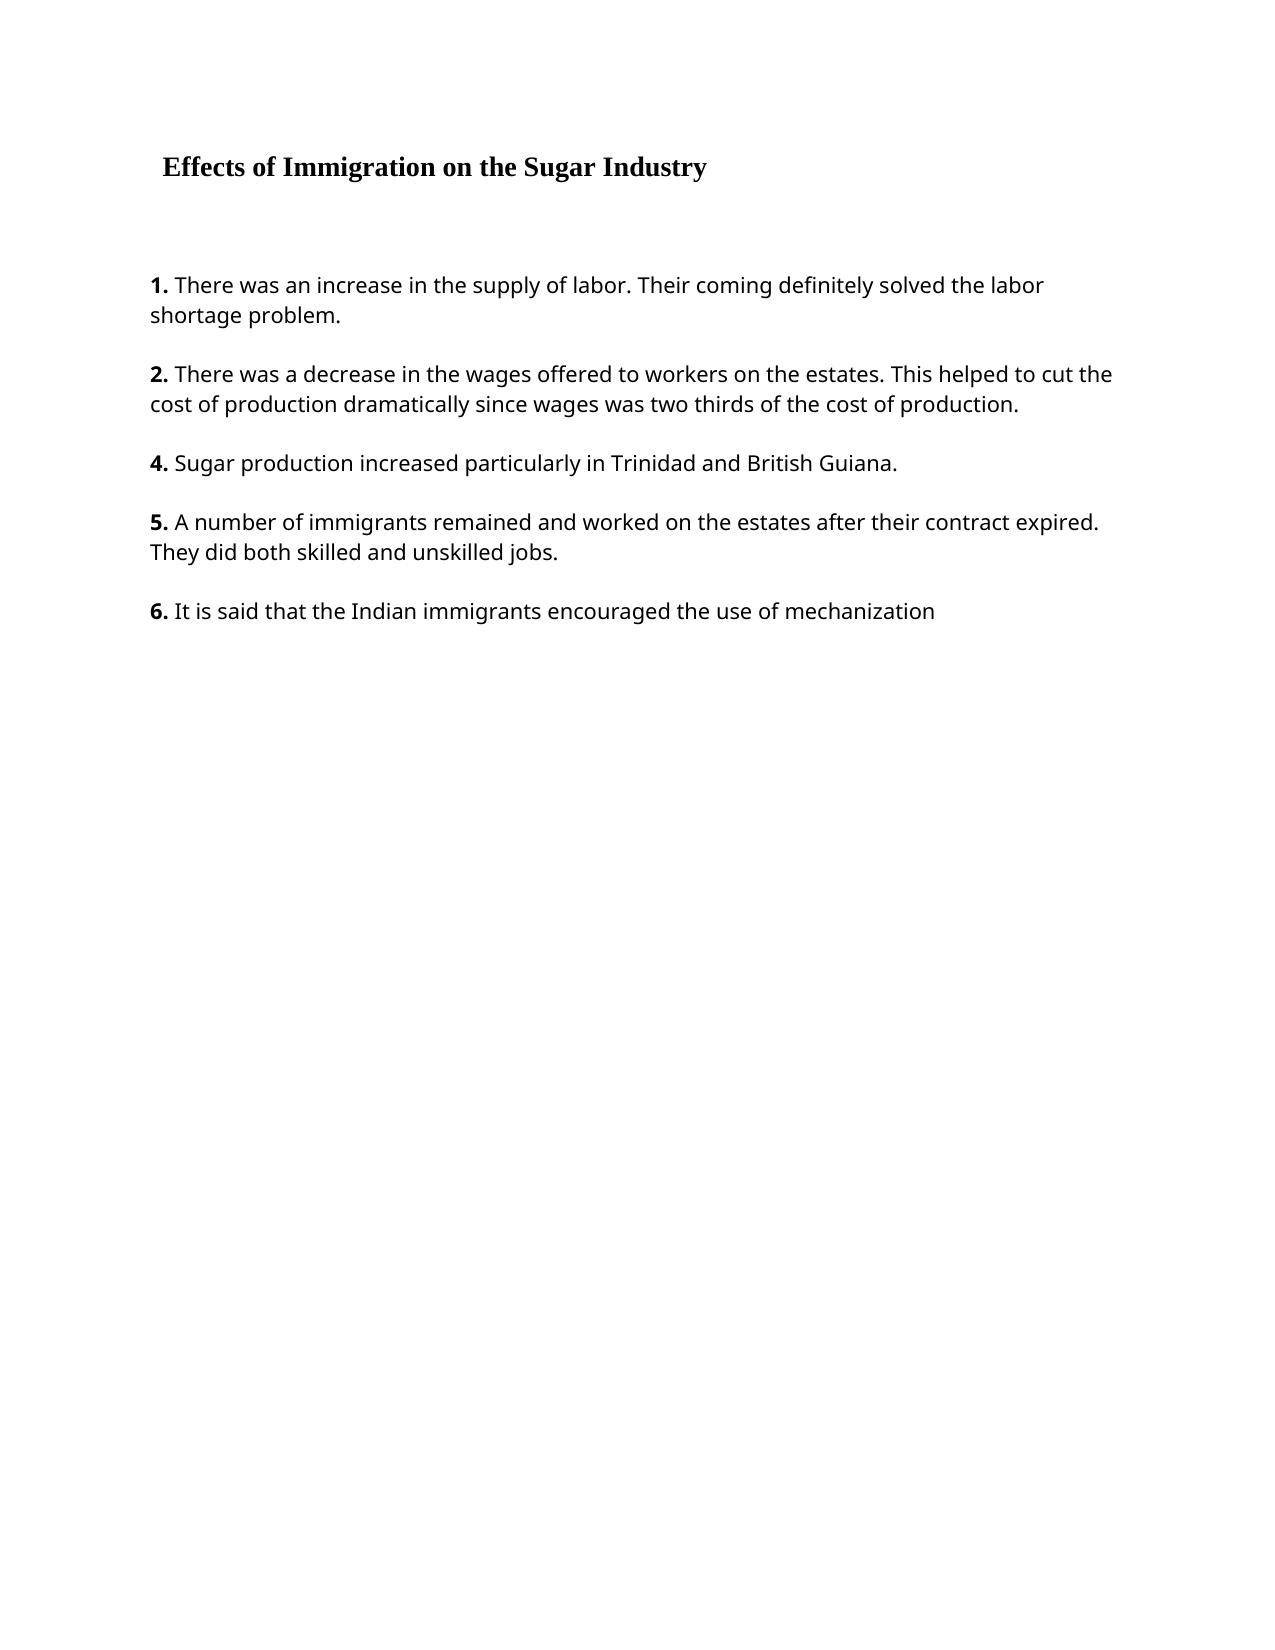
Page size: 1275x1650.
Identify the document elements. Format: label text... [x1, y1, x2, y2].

text Effects of Immigration on the Sugar Industry [162, 150, 1125, 182]
text 5. A number of immigrants remained and worked on the estates after their contract expired. They did both skilled and unskilled jobs. [150, 507, 1125, 567]
text 1. There was an increase in the supply of labor. Their coming definitely solved the labor shortage problem. [150, 271, 1125, 330]
text 4. Sugar production increased particularly in Trinidad and British Guiana. [150, 448, 1125, 478]
text 2. There was a decrease in the wages offered to workers on the estates. This helped to cut the cost of production dramatically since wages was two thirds of the cost of production. [150, 359, 1125, 419]
text 6. It is said that the Indian immigrants encouraged the use of mechanization [150, 596, 1125, 626]
